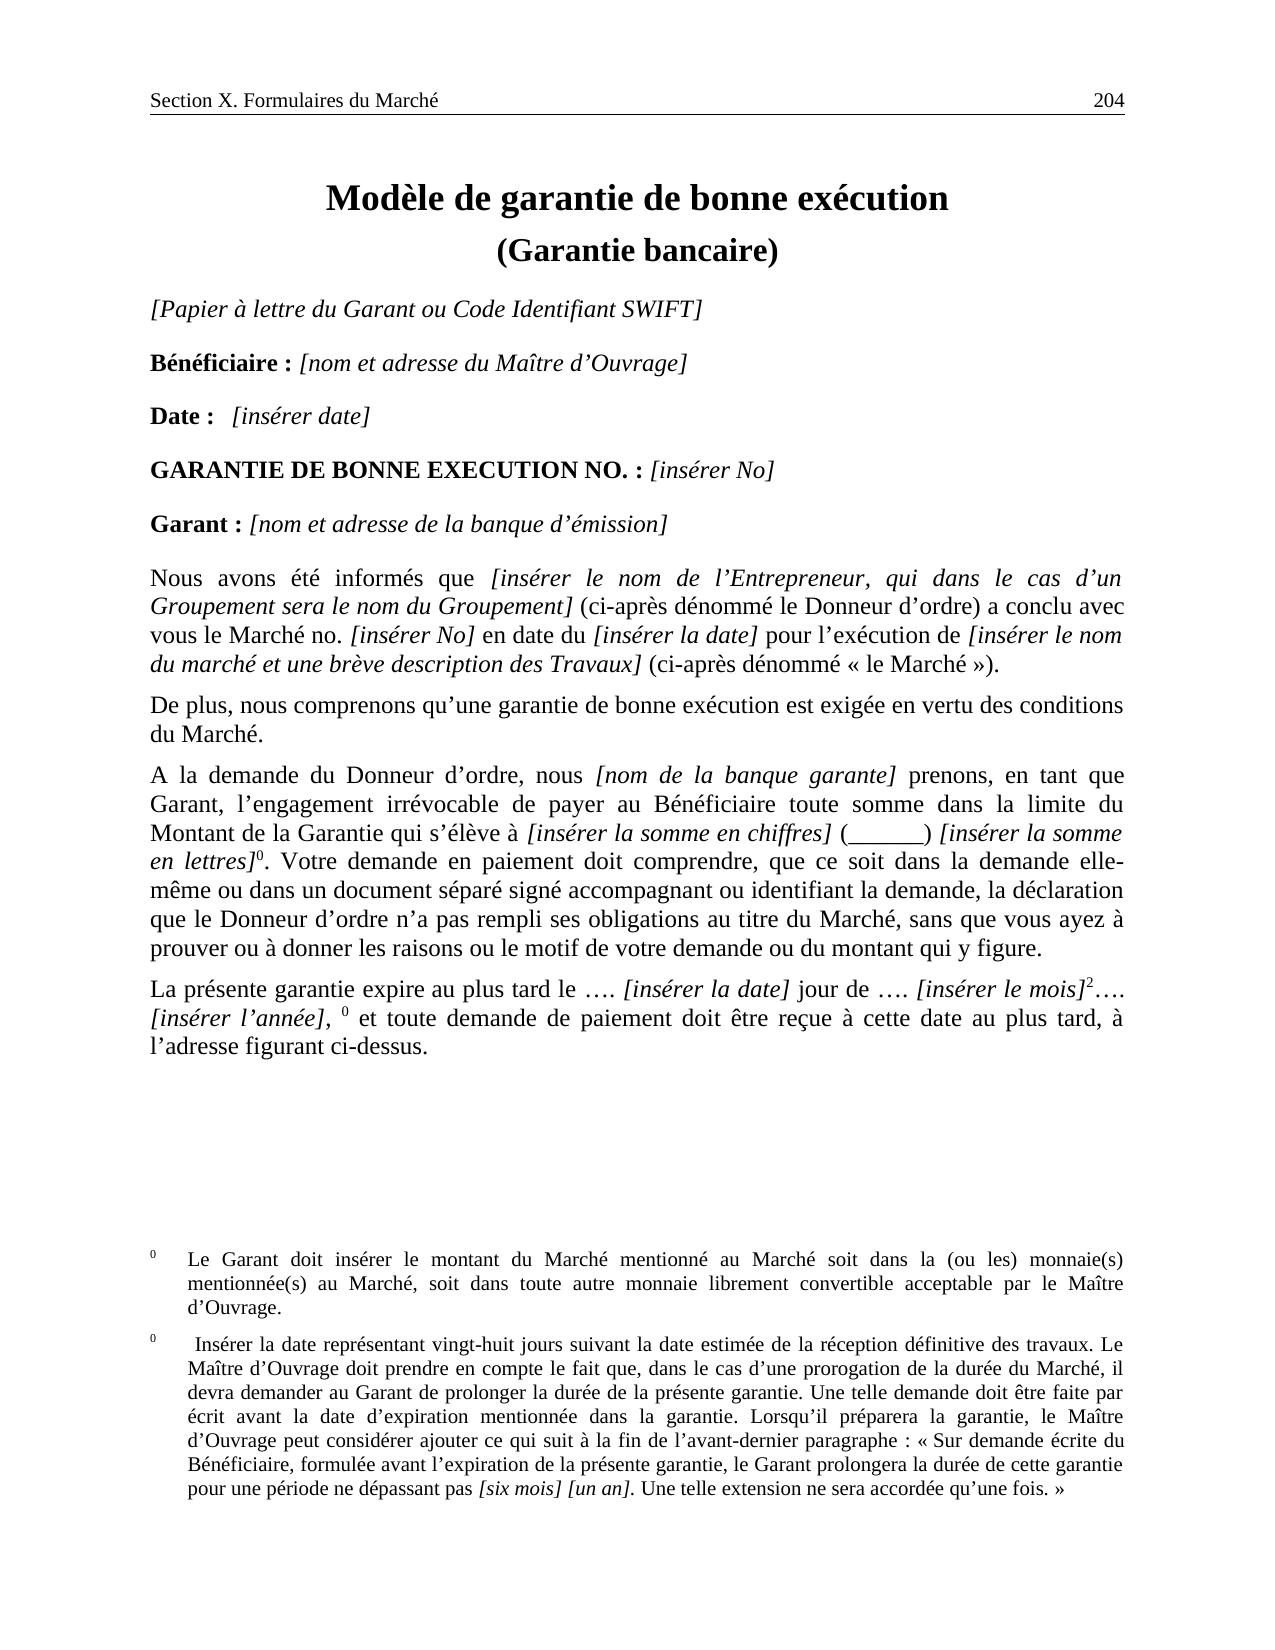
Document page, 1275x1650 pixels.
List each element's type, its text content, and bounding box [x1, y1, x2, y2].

text Bénéficiaire : [nom et adresse du Maître d’Ouvrage] [150, 348, 1125, 376]
text De plus, nous comprenons qu’une garantie de bonne exécution est exigée en vertu des conditions du Marché. [150, 690, 1125, 748]
text A la demande du Donneur d’ordre, nous [nom de la banque garante] prenons, en tant que Garant, l’engagement irrévocable de payer au Bénéficiaire toute somme dans la limite du Montant de la Garantie qui s’élève à [insérer la somme en chiffres] (______) [insérer la somme en lettres]. Votre demande en paiement doit comprendre, que ce soit dans la demande elle-même ou dans un document séparé signé accompagnant ou identifiant la demande, la déclaration que le Donneur d’ordre n’a pas rempli ses obligations au titre du Marché, sans que vous ayez à prouver ou à donner les raisons ou le motif de votre demande ou du montant qui y figure. [150, 760, 1125, 961]
text (Garantie bancaire) [150, 231, 1125, 269]
text Garant : [nom et adresse de la banque d’émission] [150, 509, 1125, 538]
text La présente garantie expire au plus tard le …. [insérer la date] jour de …. [insérer le mois]2…. [insérer l’année], et toute demande de paiement doit être reçue à cette date au plus tard, à l’adresse figurant ci-dessus. [150, 974, 1125, 1060]
text Date : [insérer date] [150, 401, 1125, 430]
text [Papier à lettre du Garant ou Code Identifiant SWIFT] [150, 294, 1125, 323]
text Nous avons été informés que [insérer le nom de l’Entrepreneur, qui dans le cas d’un Groupement sera le nom du Groupement] (ci-après dénommé le Donneur d’ordre) a conclu avec vous le Marché no. [insérer No] en date du [insérer la date] pour l’exécution de [insérer le nom du marché et une brève description des Travaux] (ci-après dénommé « le Marché »). [150, 563, 1125, 678]
text GARANTIE DE BONNE EXECUTION NO. : [insérer No] [150, 455, 1125, 484]
title Modèle de garantie de bonne exécution [150, 175, 1125, 218]
